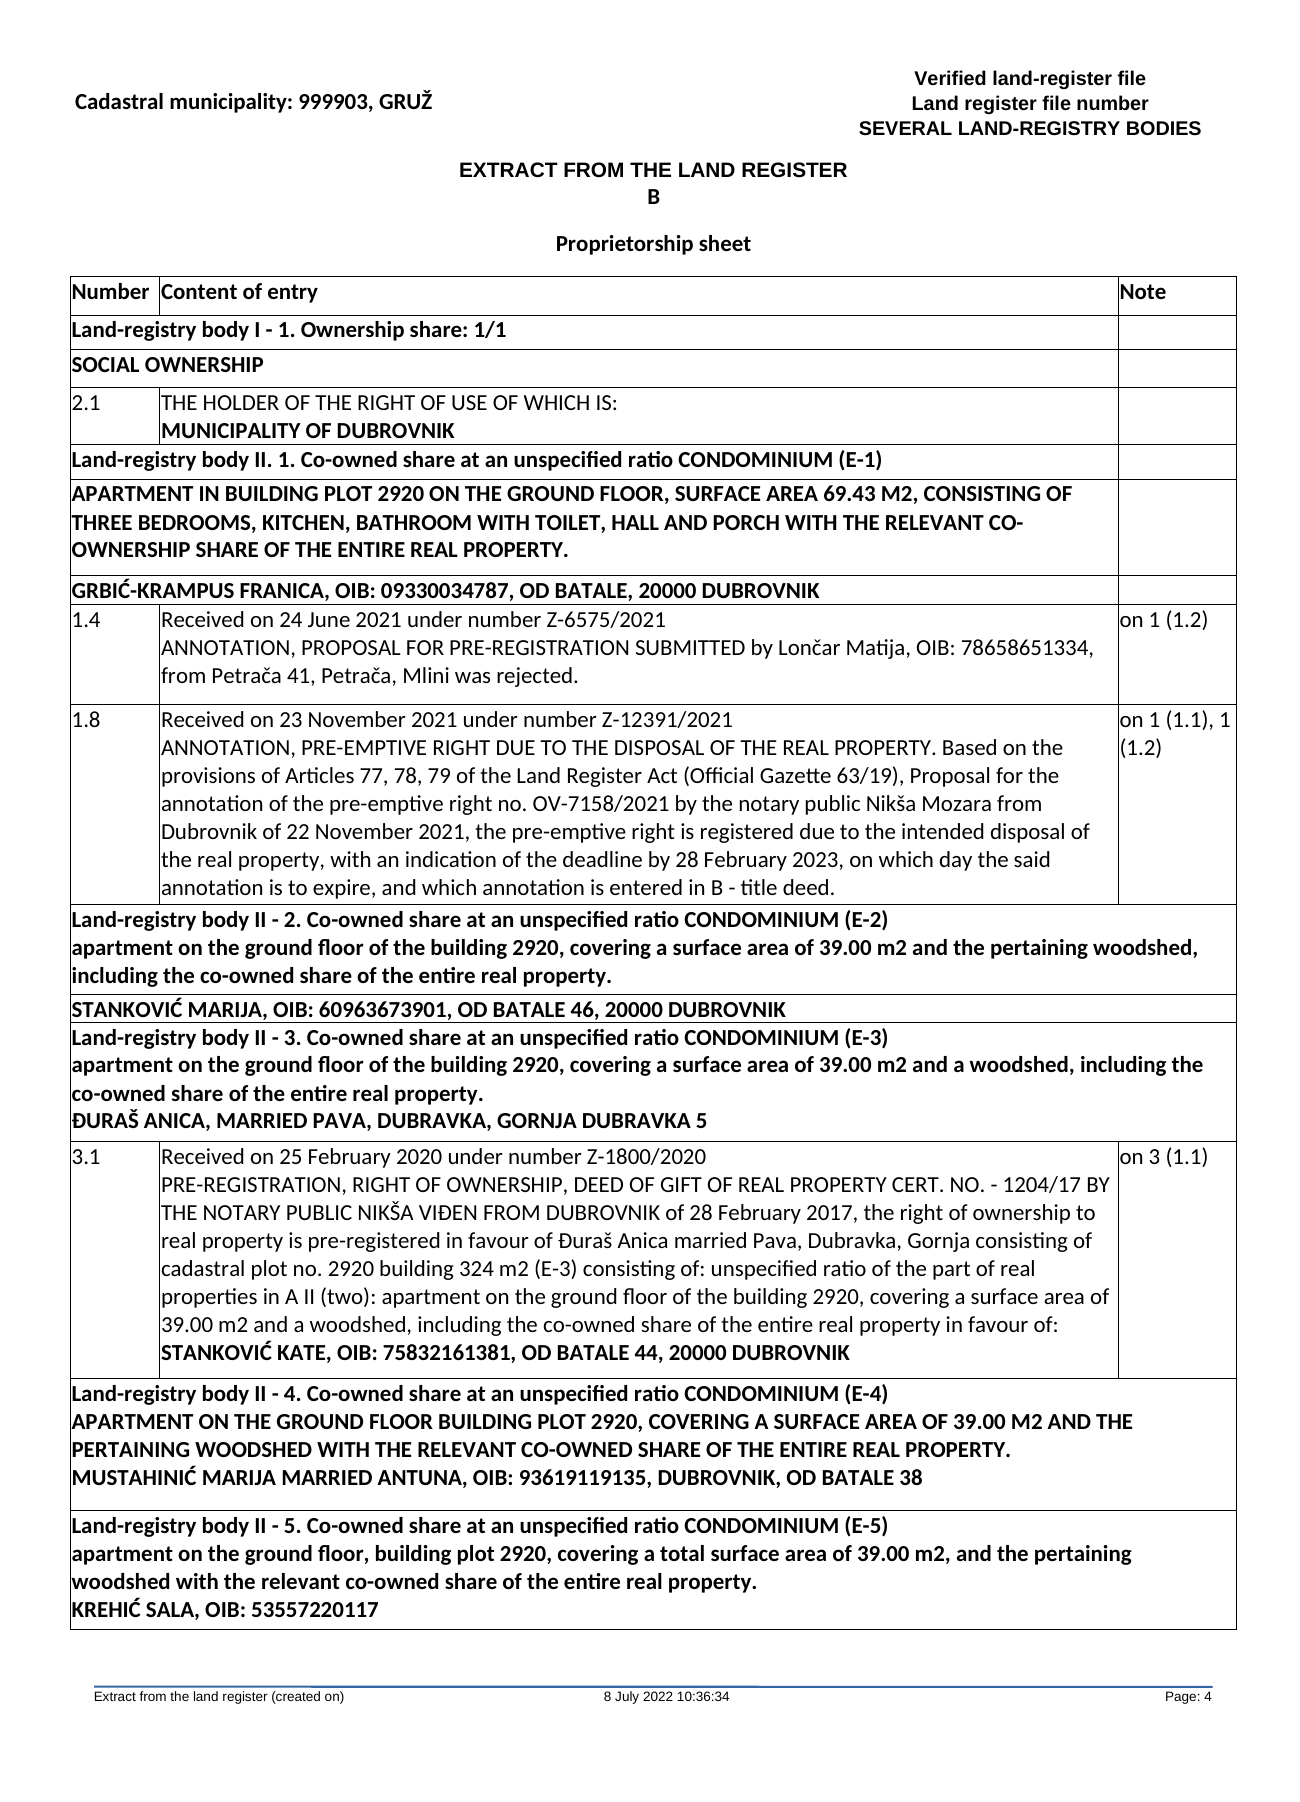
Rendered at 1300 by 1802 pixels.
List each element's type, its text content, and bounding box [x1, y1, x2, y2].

table_cell [1119, 480, 1236, 575]
table_cell [1119, 388, 1236, 444]
text Proprietorship sheet [75, 229, 1232, 257]
table_cell Received on 23 November 2021 under number Z-12391/2021 ANNOTATION, PRE-EMPTIVE RIGHT DUE TO THE DISPOSAL OF THE REAL PROPERTY. Based on the provisions of Articles 77, 78, 79 of the Land Register Act (Official Gazette 63/19), Proposal for the annotation of the pre-emptive right no. OV-7158/2021 by the notary public Nikša Mozara from Dubrovnik of 22 November 2021, the pre-emptive right is registered due to the intended disposal of the real property, with an indication of the deadline by 28 February 2023, on which day the said annotation is to expire, and which annotation is entered in B - title deed. [160, 705, 1118, 904]
table_cell SOCIAL OWNERSHIP [71, 350, 1118, 387]
table_cell Received on 25 February 2020 under number Z-1800/2020 PRE-REGISTRATION, RIGHT OF OWNERSHIP, DEED OF GIFT OF REAL PROPERTY CERT. NO. - 1204/17 BY THE NOTARY PUBLIC NIKŠA VIĐEN FROM DUBROVNIK of 28 February 2017, the right of ownership to real property is pre-registered in favour of Đuraš Anica married Pava, Dubravka, Gornja consisting of cadastral plot no. 2920 building 324 m2 (E-3) consisting of: unspecified ratio of the part of real properties in A II (two): apartment on the ground floor of the building 2920, covering a surface area of 39.00 m2 and a woodshed, including the co-owned share of the entire real property in favour of: STANKOVIĆ KATE, OIB: 75832161381, OD BATALE 44, 20000 DUBROVNIK [160, 1142, 1118, 1378]
table_cell on 1 (1.2) [1119, 605, 1236, 704]
table_header Note [1119, 277, 1236, 314]
table_cell Land-registry body II. 1. Co-owned share at an unspecified ratio CONDOMINIUM (E-1) [71, 445, 1118, 478]
table_cell APARTMENT IN BUILDING PLOT 2920 ON THE GROUND FLOOR, SURFACE AREA 69.43 M2, CONSISTING OF THREE BEDROOMS, KITCHEN, BATHROOM WITH TOILET, HALL AND PORCH WITH THE RELEVANT CO-OWNERSHIP SHARE OF THE ENTIRE REAL PROPERTY. [71, 480, 1118, 575]
text EXTRACT FROM THE LAND REGISTER [75, 158, 1232, 182]
text B [75, 182, 1232, 210]
table_cell Received on 24 June 2021 under number Z-6575/2021 ANNOTATION, PROPOSAL FOR PRE-REGISTRATION SUBMITTED by Lončar Matija, OIB: 78658651334, from Petrača 41, Petrača, Mlini was rejected. [160, 605, 1118, 704]
table_cell [1119, 316, 1236, 349]
table_cell [1119, 576, 1236, 604]
table_cell [1119, 445, 1236, 478]
table_header Number [71, 277, 159, 314]
table_cell Land-registry body I - 1. Ownership share: 1/1 [71, 316, 1118, 349]
table_cell 1.8 [71, 705, 159, 904]
table_cell 3.1 [71, 1142, 159, 1378]
table_cell STANKOVIĆ MARIJA, OIB: 60963673901, OD BATALE 46, 20000 DUBROVNIK [71, 995, 1236, 1022]
table_cell on 3 (1.1) [1119, 1142, 1236, 1378]
table_cell GRBIĆ-KRAMPUS FRANICA, OIB: 09330034787, OD BATALE, 20000 DUBROVNIK [71, 576, 1118, 604]
table_header Content of entry [160, 277, 1118, 314]
text Cadastral municipality: 999903, GRUŽ [75, 87, 1232, 115]
table_cell Land-registry body II - 5. Co-owned share at an unspecified ratio CONDOMINIUM (E-5) apartment on the ground floor, building plot 2920, covering a total surface area of 39.00 m2, and the pertaining woodshed with the relevant co-owned share of the entire real property. KREHIĆ SALA, OIB: 53557220117 [71, 1511, 1236, 1629]
table_cell Land-registry body II - 2. Co-owned share at an unspecified ratio CONDOMINIUM (E-2) apartment on the ground floor of the building 2920, covering a surface area of 39.00 m2 and the pertaining woodshed, including the co-owned share of the entire real property. [71, 905, 1236, 994]
table_cell Land-registry body II - 3. Co-owned share at an unspecified ratio CONDOMINIUM (E-3) apartment on the ground floor of the building 2920, covering a surface area of 39.00 m2 and a woodshed, including the co-owned share of the entire real property. ĐURAŠ ANICA, MARRIED PAVA, DUBRAVKA, GORNJA DUBRAVKA 5 [71, 1023, 1236, 1141]
table_cell THE HOLDER OF THE RIGHT OF USE OF WHICH IS: MUNICIPALITY OF DUBROVNIK [160, 388, 1118, 444]
table_cell Land-registry body II - 4. Co-owned share at an unspecified ratio CONDOMINIUM (E-4) APARTMENT ON THE GROUND FLOOR BUILDING PLOT 2920, COVERING A SURFACE AREA OF 39.00 M2 AND THE PERTAINING WOODSHED WITH THE RELEVANT CO-OWNED SHARE OF THE ENTIRE REAL PROPERTY. MUSTAHINIĆ MARIJA MARRIED ANTUNA, OIB: 93619119135, DUBROVNIK, OD BATALE 38 [71, 1379, 1236, 1510]
table_cell 1.4 [71, 605, 159, 704]
table_cell on 1 (1.1), 1 (1.2) [1119, 705, 1236, 904]
table_cell 2.1 [71, 388, 159, 444]
table_cell [1119, 350, 1236, 387]
